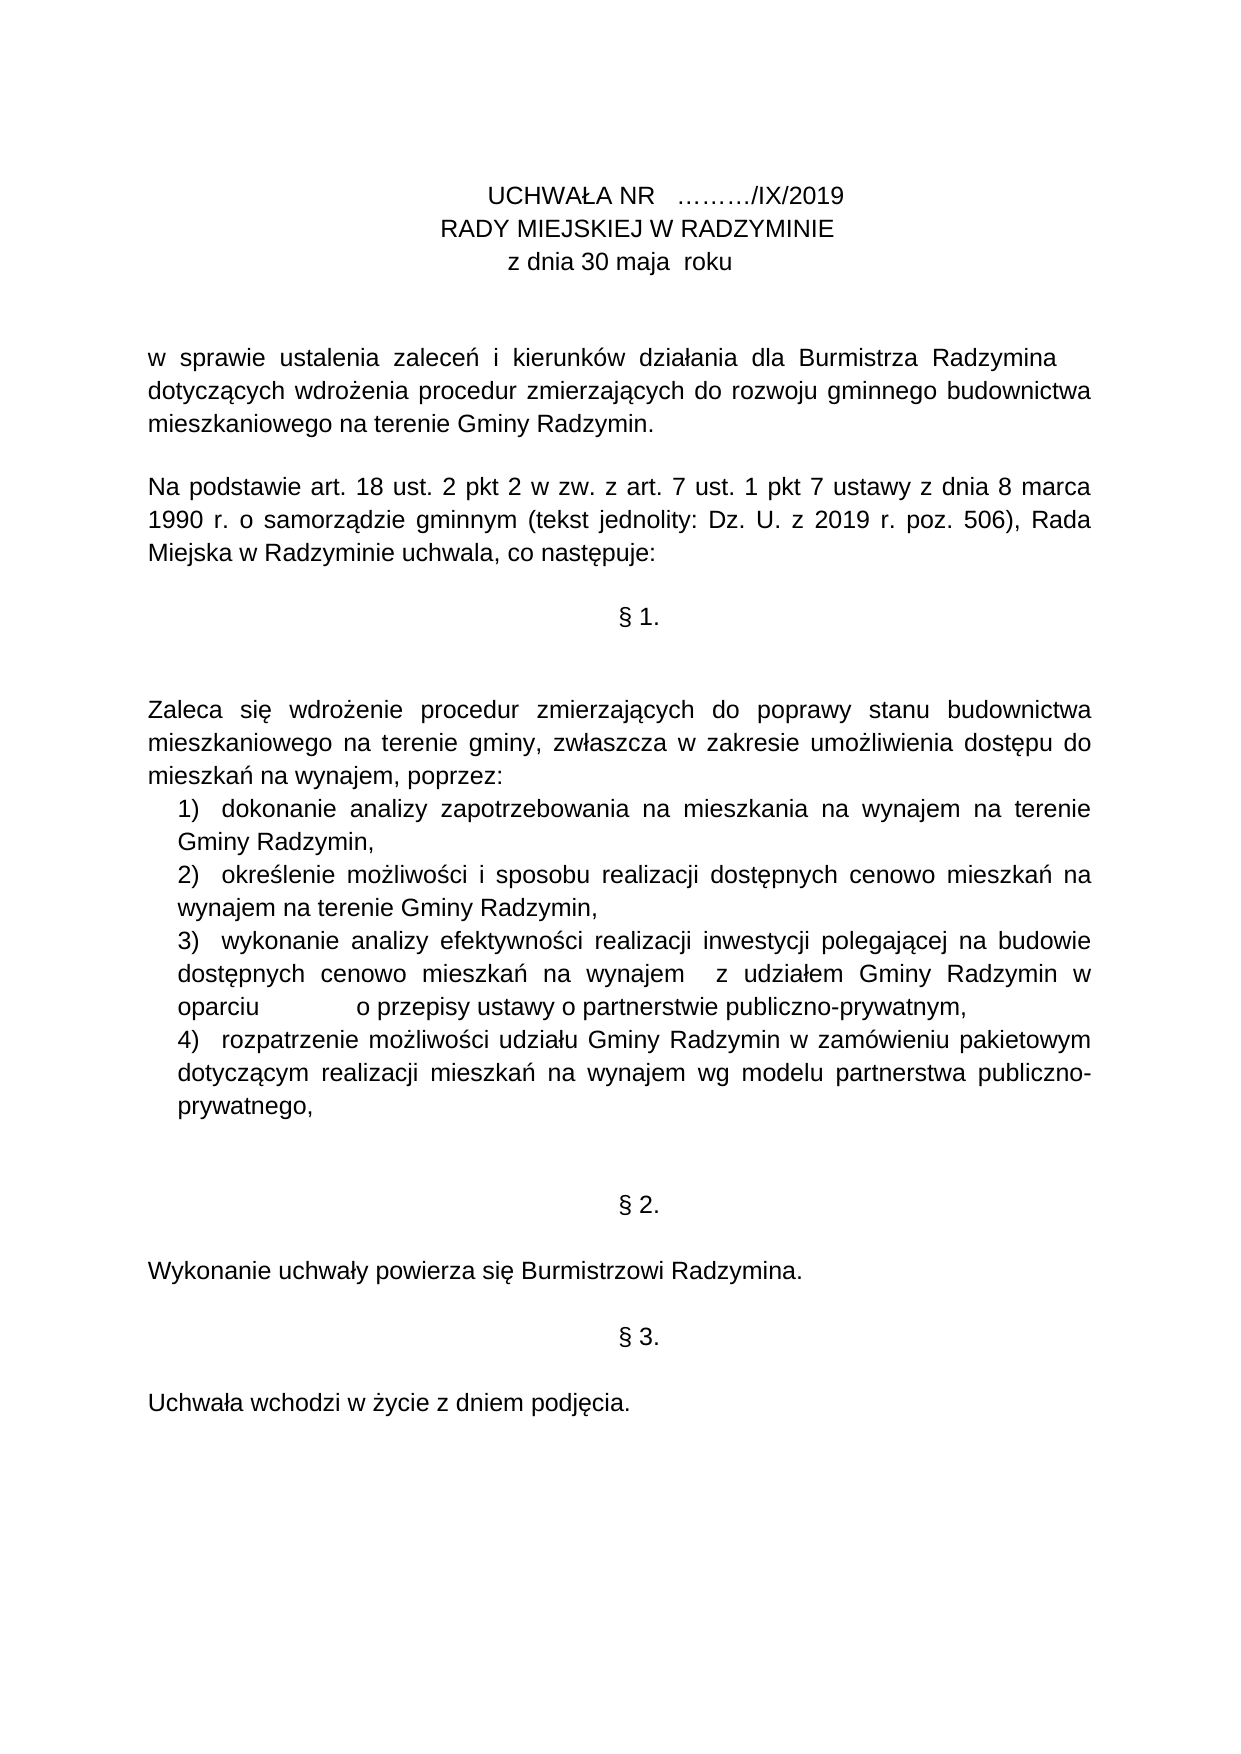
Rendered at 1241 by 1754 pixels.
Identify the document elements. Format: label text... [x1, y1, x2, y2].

text Uchwała wchodzi w życie z dniem podjęcia. [148, 1388, 1093, 1417]
text Wykonanie uchwały powierza się Burmistrzowi Radzymina. [148, 1256, 1093, 1285]
text w sprawie ustalenia zaleceń i kierunków działania dla Burmistrza Radzymina [148, 343, 1093, 372]
list dokonanie analizy zapotrzebowania na mieszkania na wynajem na terenie Gminy Radzymin, [177, 794, 1093, 856]
text § 1. [185, 601, 1093, 630]
text § 3. [185, 1322, 1093, 1351]
text § 2. [185, 1190, 1093, 1219]
list wykonanie analizy efektywności realizacji inwestycji polegającej na budowie dostępnych cenowo mieszkań na wynajem z udziałem Gminy Radzymin w oparciu o przepisy ustawy o partnerstwie publiczno-prywatnym, [177, 926, 1093, 1021]
text Zaleca się wdrożenie procedur zmierzających do poprawy stanu budownictwa mieszkaniowego na terenie gminy, zwłaszcza w zakresie umożliwienia dostępu do mieszkań na wynajem, poprzez: [148, 695, 1093, 790]
text Na podstawie art. 18 ust. 2 pkt 2 w zw. z art. 7 ust. 1 pkt 7 ustawy z dnia 8 marca 1990 r. o samorządzie gminnym (tekst jednolity: Dz. U. z 2019 r. poz. 506), Rada Miejska w Radzyminie uchwala, co następuje: [148, 472, 1093, 567]
text UCHWAŁA NR ………/IX/2019 [148, 181, 1093, 209]
text z dnia 30 maja roku [148, 247, 1093, 275]
list rozpatrzenie możliwości udziału Gminy Radzymin w zamówieniu pakietowym dotyczącym realizacji mieszkań na wynajem wg modelu partnerstwa publiczno-prywatnego, [177, 1025, 1093, 1120]
list określenie możliwości i sposobu realizacji dostępnych cenowo mieszkań na wynajem na terenie Gminy Radzymin, [177, 860, 1093, 922]
text RADY MIEJSKIEJ W RADZYMINIE [148, 214, 1093, 242]
text dotyczących wdrożenia procedur zmierzających do rozwoju gminnego budownictwa mieszkaniowego na terenie Gminy Radzymin. [148, 376, 1093, 438]
